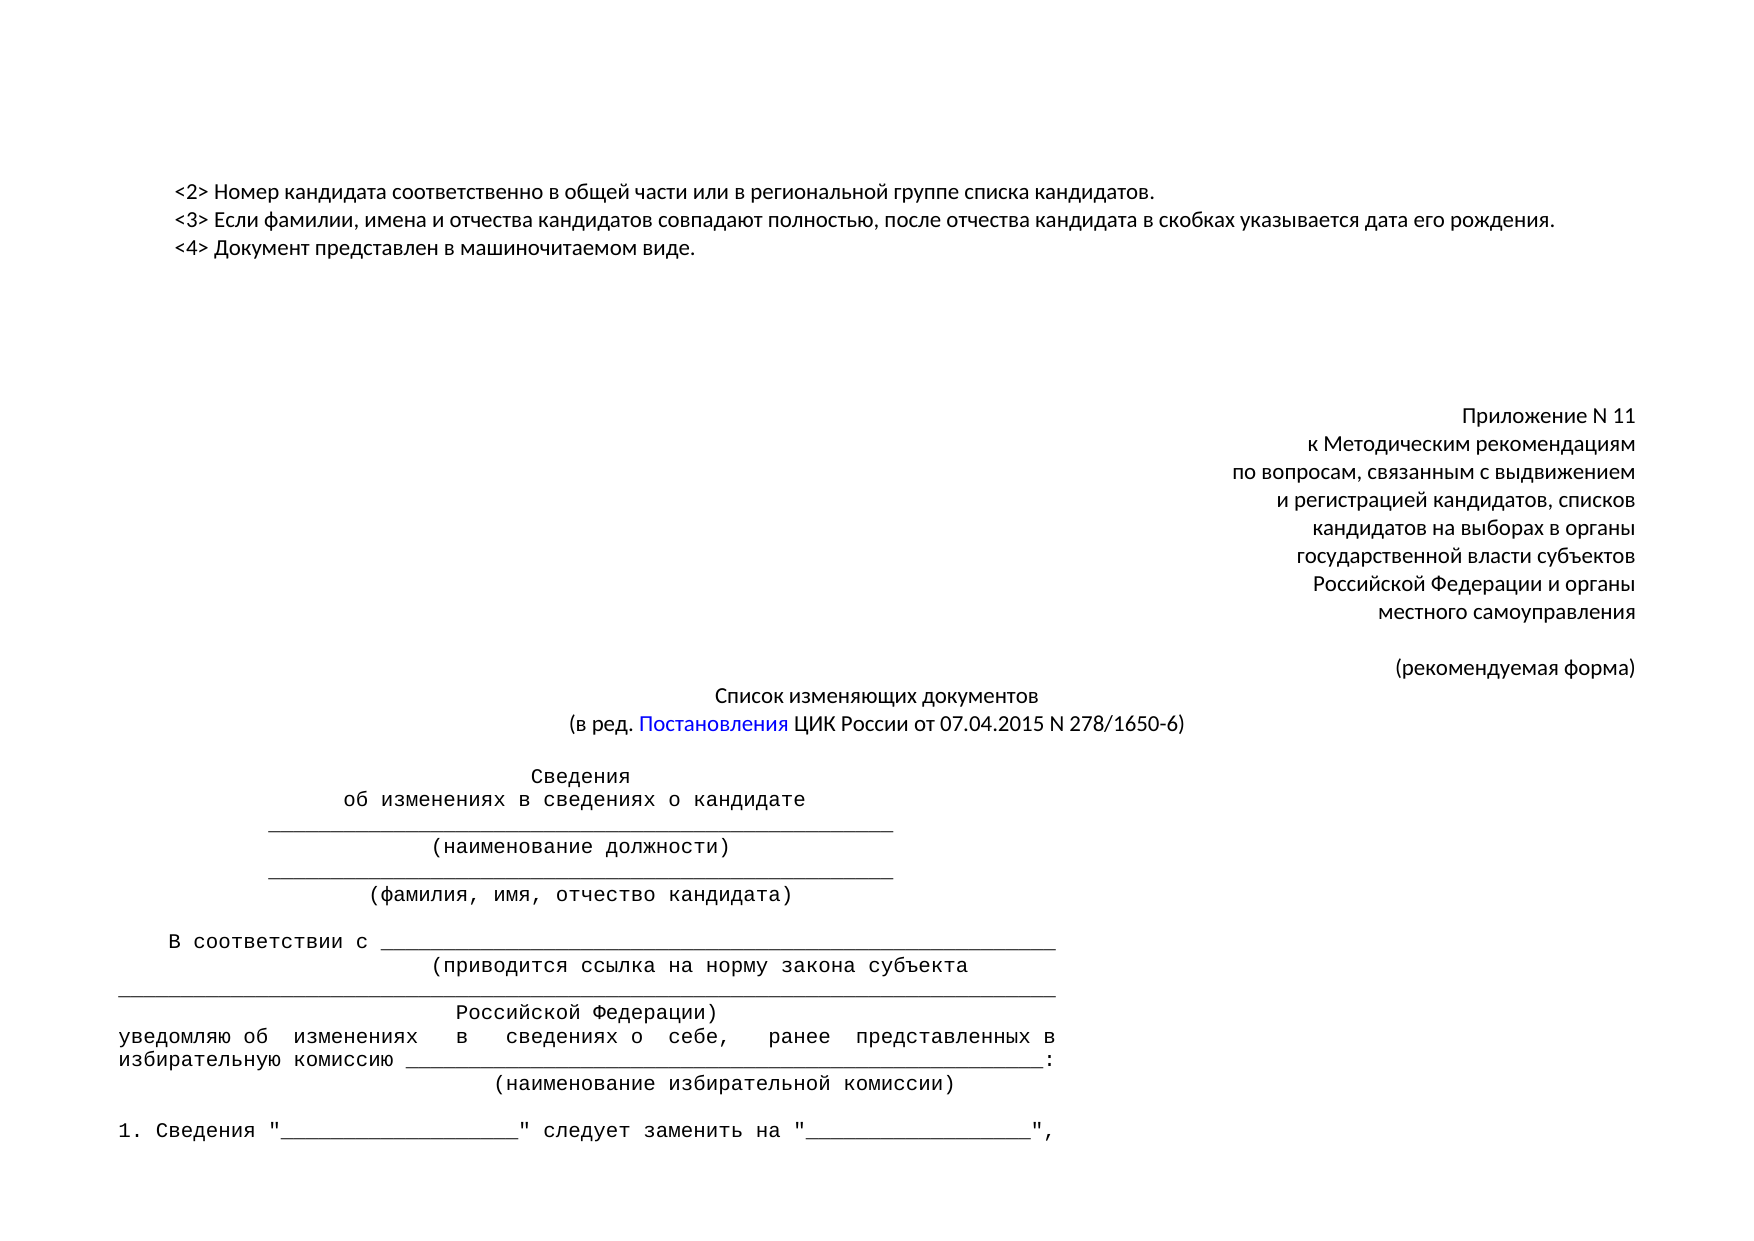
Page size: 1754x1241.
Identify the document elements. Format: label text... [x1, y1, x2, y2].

text __________________________________________________ [118, 813, 1636, 837]
text государственной власти субъектов [118, 541, 1636, 569]
text 1. Сведения "___________________" следует заменить на "__________________", [118, 1120, 1636, 1144]
text (рекомендуемая форма) [118, 653, 1636, 682]
text (наименование должности) [118, 837, 1636, 860]
text уведомляю об изменениях в сведениях о себе, ранее представленных в [118, 1026, 1636, 1049]
text (в ред. Постановления ЦИК России от 07.04.2015 N 278/1650-6) [118, 709, 1636, 738]
text (приводится ссылка на норму закона субъекта [118, 955, 1636, 978]
text Приложение N 11 [118, 401, 1636, 429]
text к Методическим рекомендациям [118, 429, 1636, 457]
text <2> Номер кандидата соответственно в общей части или в региональной группе списка кандидатов. [118, 177, 1636, 205]
text избирательную комиссию ___________________________________________________: [118, 1049, 1636, 1073]
text <4> Документ представлен в машиночитаемом виде. [118, 233, 1636, 261]
text местного самоуправления [118, 597, 1636, 626]
text Российской Федерации) [118, 1002, 1636, 1026]
text ___________________________________________________________________________ [118, 978, 1636, 1002]
text кандидатов на выборах в органы [118, 513, 1636, 541]
text Список изменяющих документов [118, 682, 1636, 709]
text <3> Если фамилии, имена и отчества кандидатов совпадают полностью, после отчества кандидата в скобках указывается дата его рождения. [118, 205, 1636, 233]
text по вопросам, связанным с выдвижением [118, 457, 1636, 485]
text Российской Федерации и органы [118, 569, 1636, 597]
text и регистрацией кандидатов, списков [118, 485, 1636, 513]
text об изменениях в сведениях о кандидате [118, 789, 1636, 813]
text __________________________________________________ [118, 860, 1636, 884]
text (наименование избирательной комиссии) [118, 1073, 1636, 1097]
text (фамилия, имя, отчество кандидата) [118, 884, 1636, 907]
text В соответствии с ______________________________________________________ [118, 931, 1636, 955]
text Сведения [118, 766, 1636, 789]
